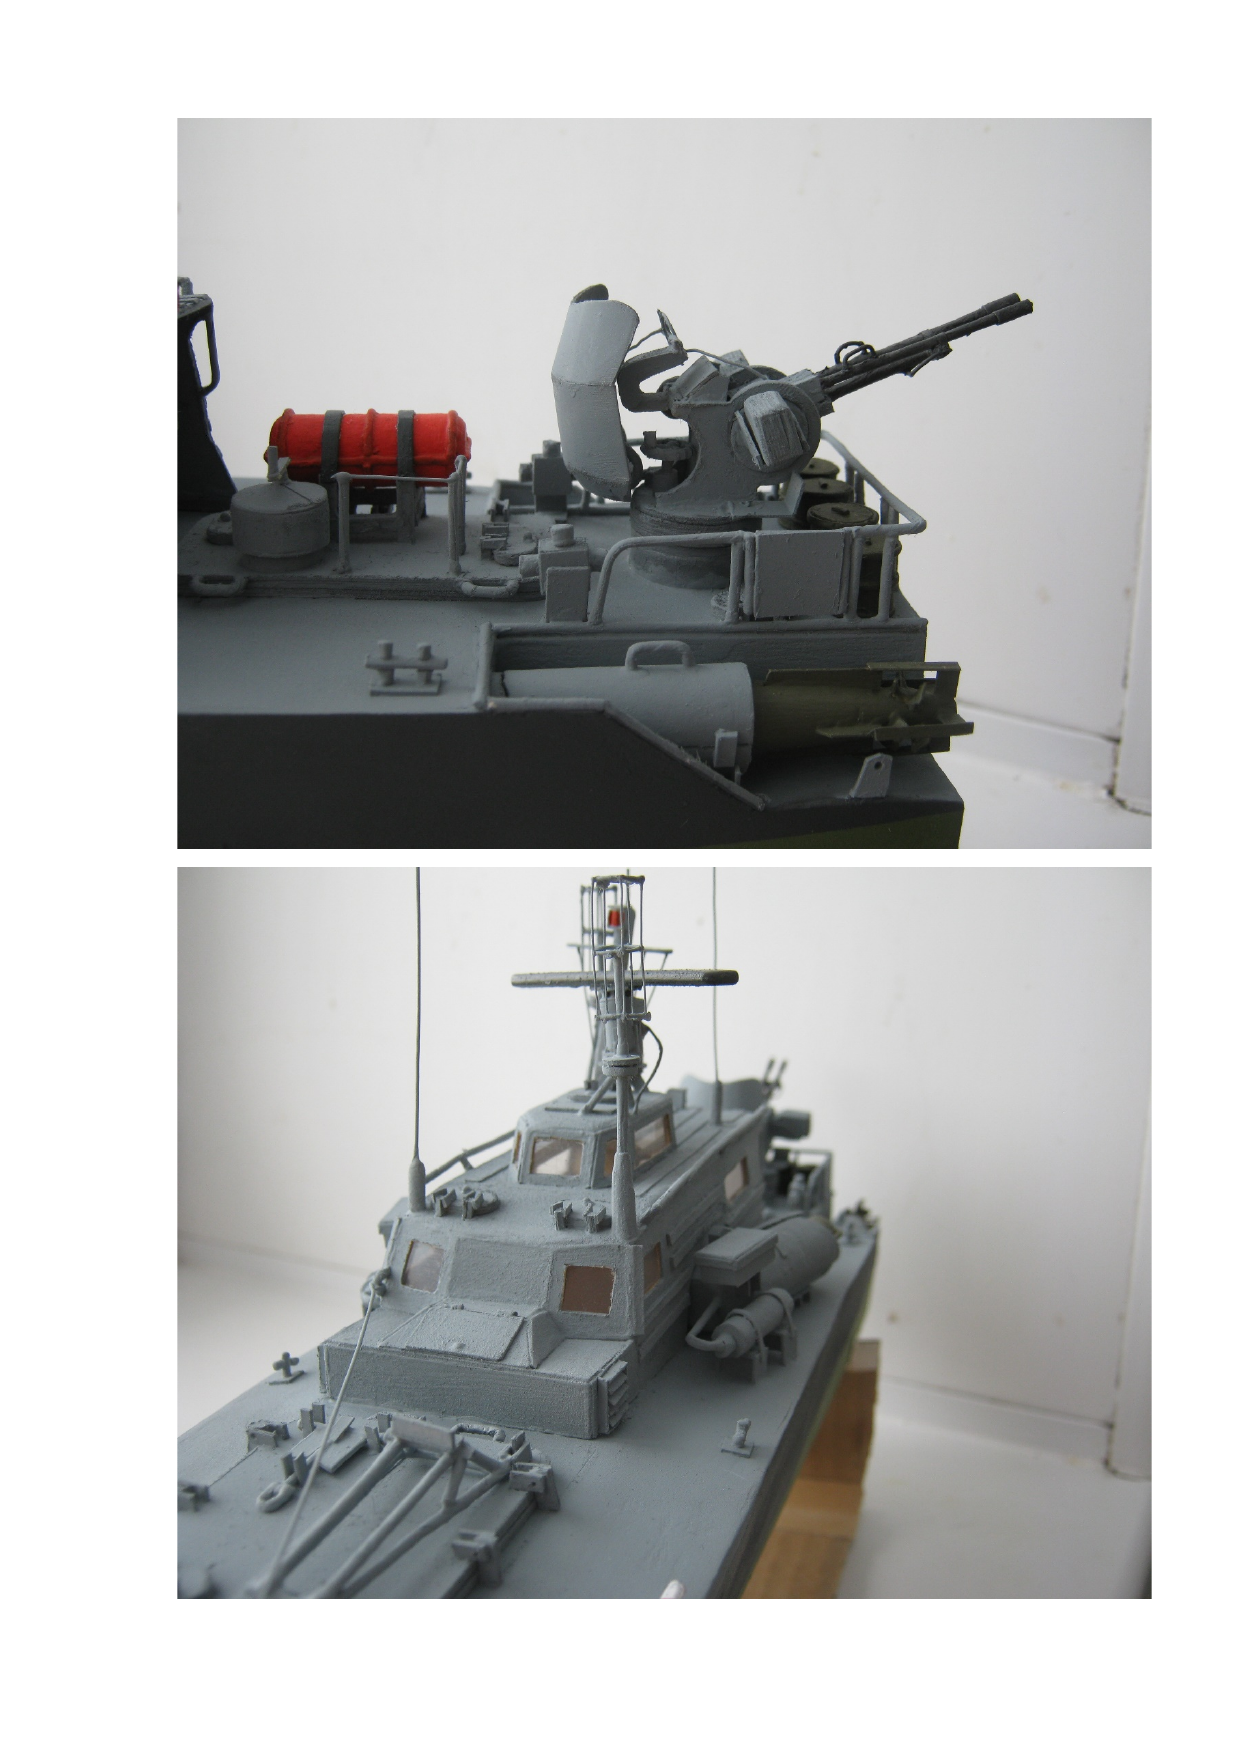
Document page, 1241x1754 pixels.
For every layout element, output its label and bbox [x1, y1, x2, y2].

picture [177, 867, 1152, 1599]
picture [177, 118, 1152, 849]
